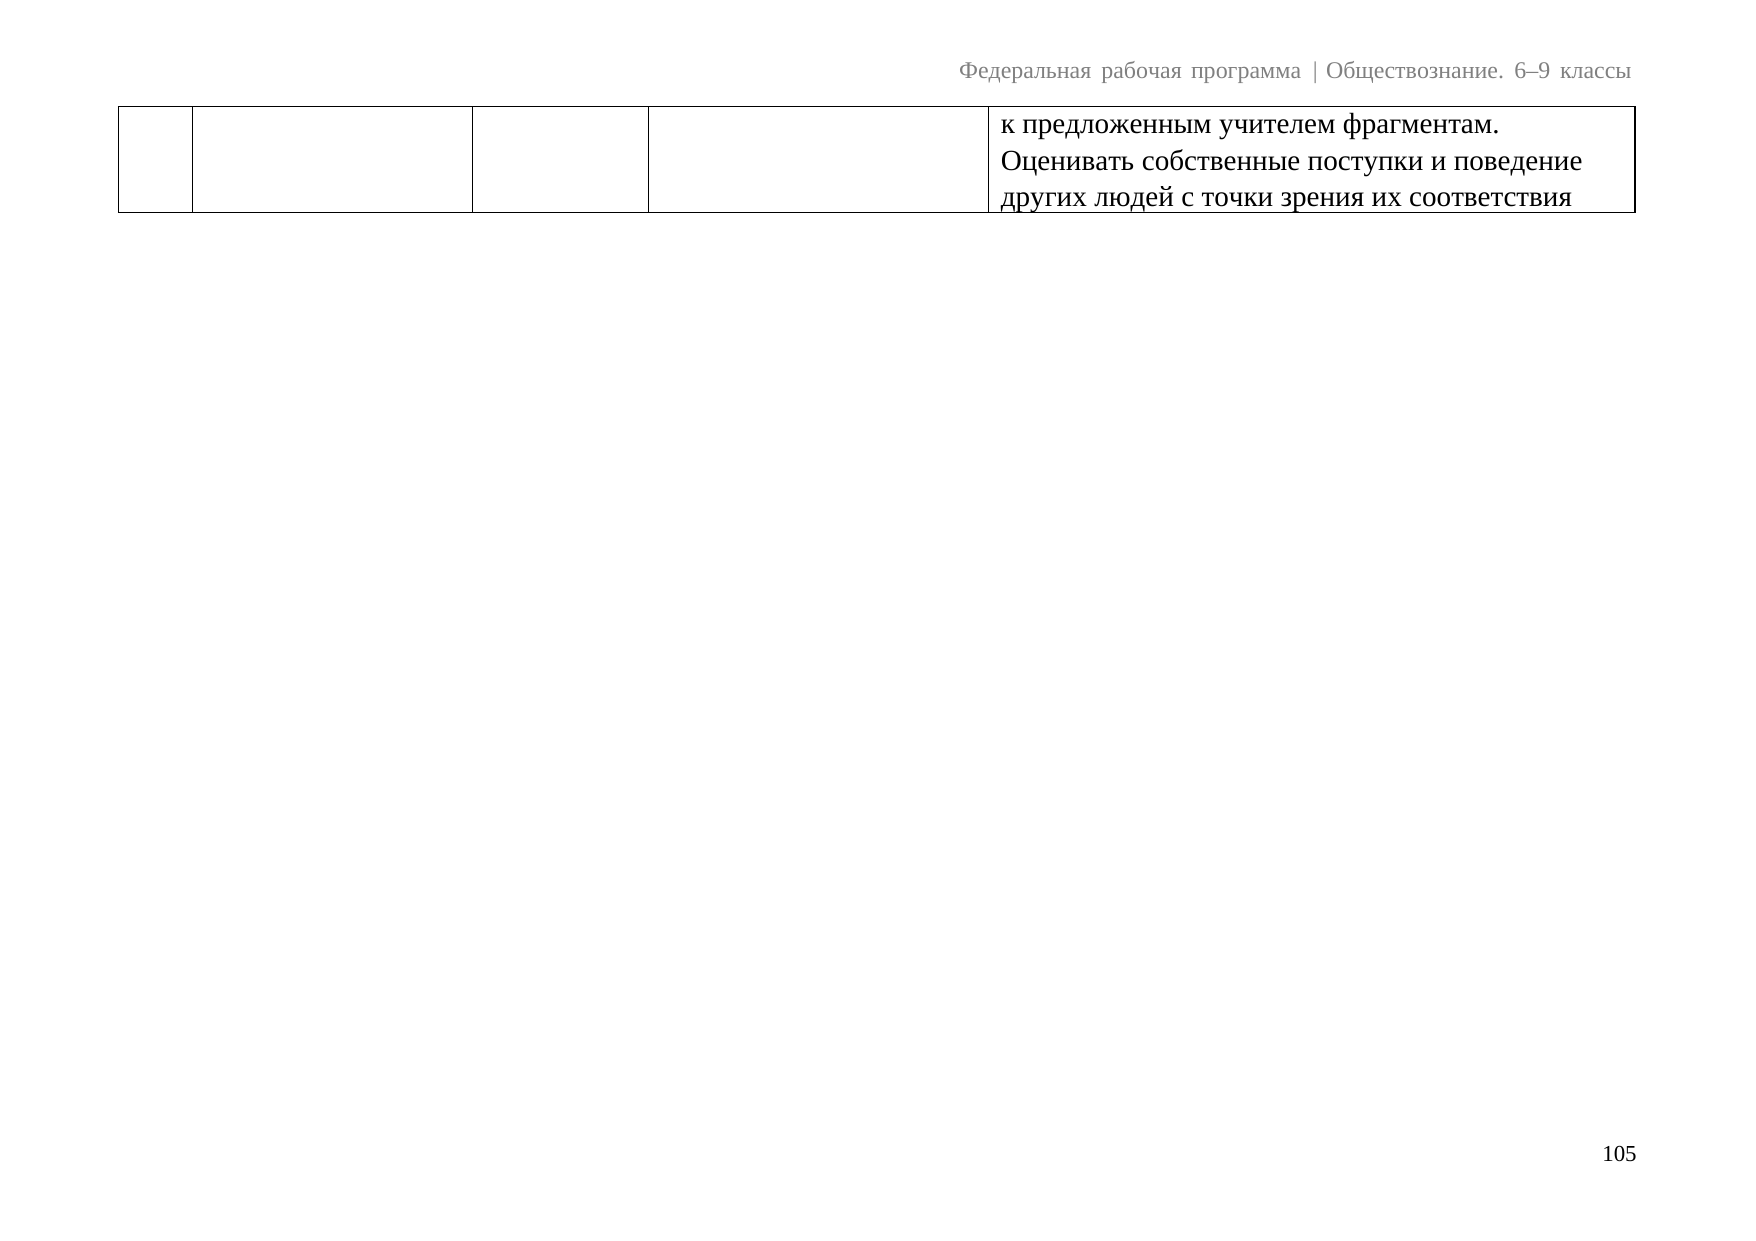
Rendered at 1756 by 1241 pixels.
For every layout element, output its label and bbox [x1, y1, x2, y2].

table_header [119, 107, 192, 212]
table_header [193, 107, 472, 212]
table_header [473, 107, 648, 212]
table_header [649, 107, 988, 212]
table_header [989, 107, 1634, 212]
